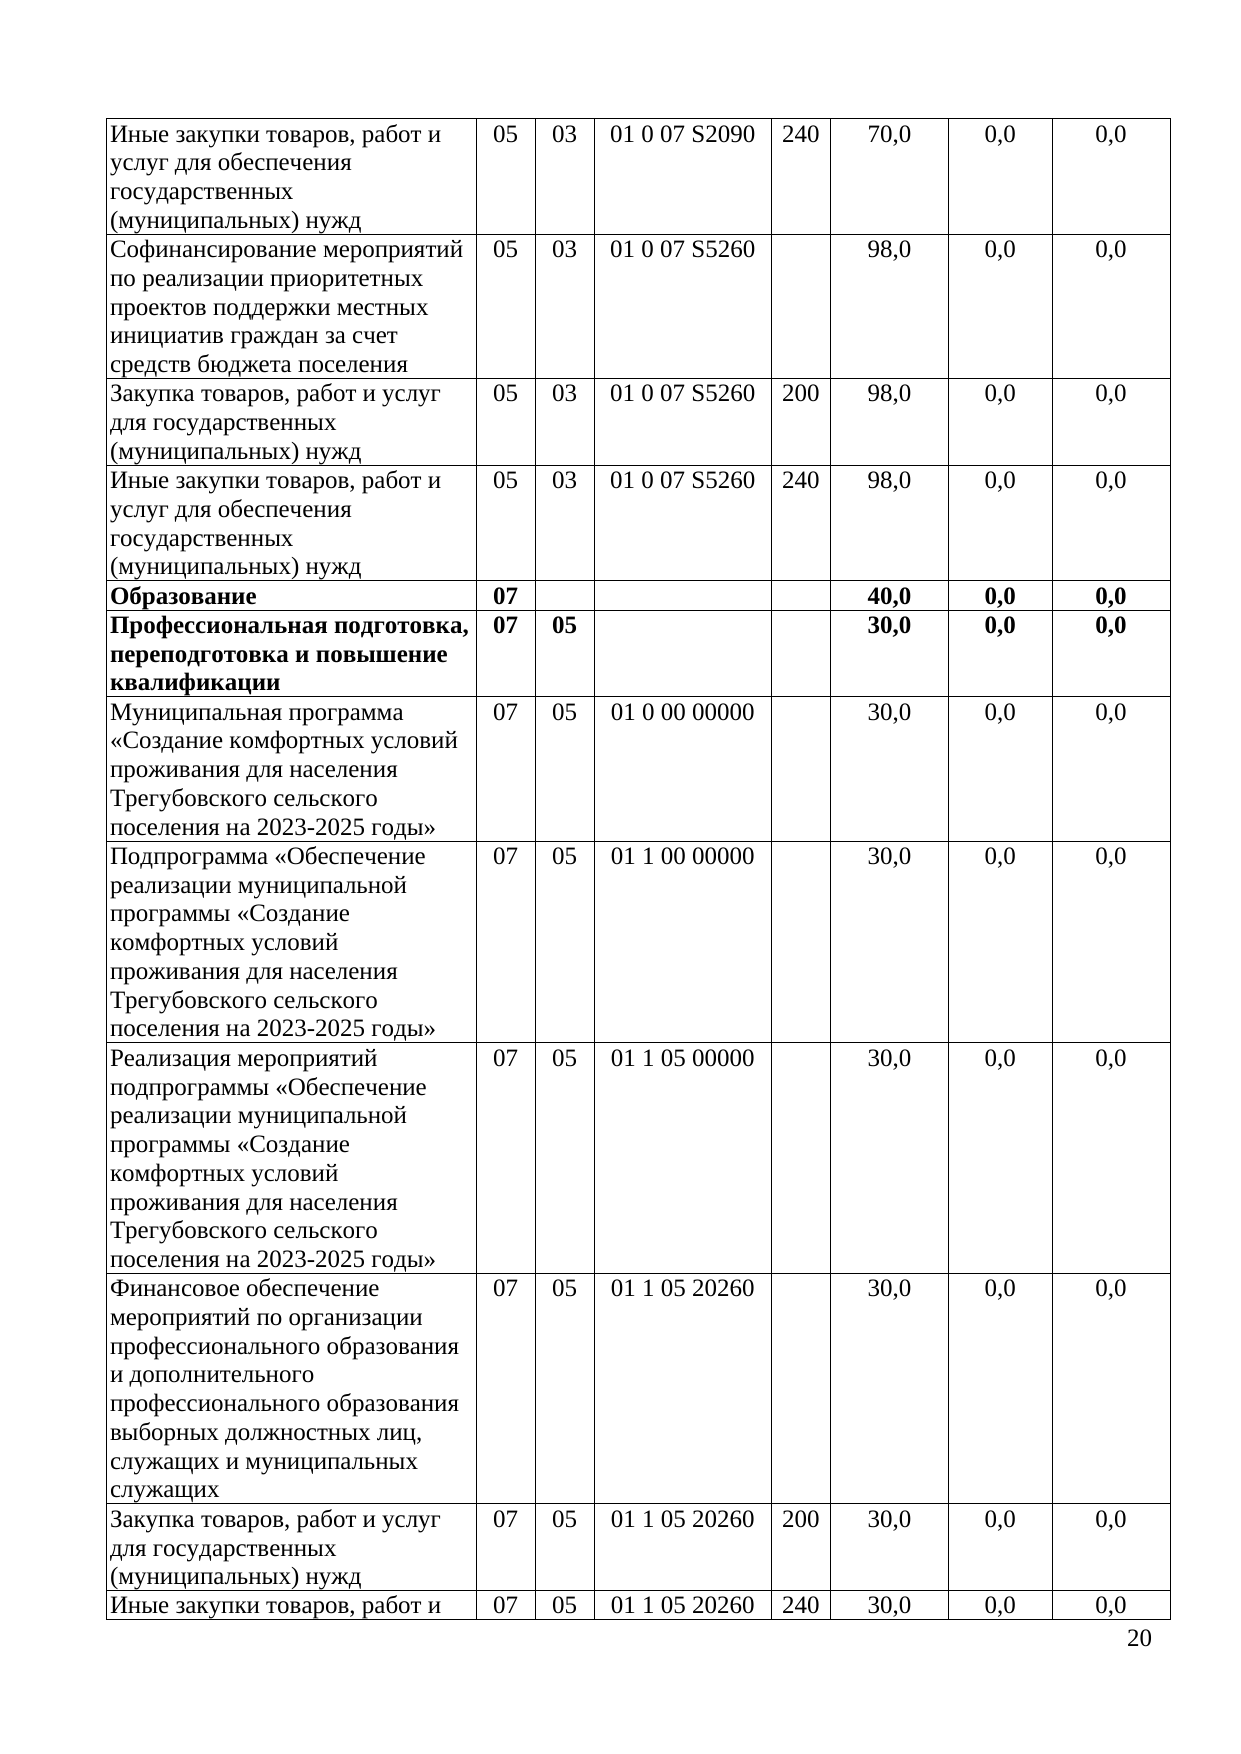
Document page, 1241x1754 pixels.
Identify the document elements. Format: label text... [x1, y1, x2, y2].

table_cell 0,0 [1053, 611, 1170, 696]
table_cell 0,0 [949, 235, 1052, 378]
table_cell 98,0 [831, 466, 948, 580]
table_cell 05 [536, 1043, 594, 1273]
table_cell 07 [477, 1043, 535, 1273]
table_cell Подпрограмма «Обеспечение реализации муниципальной программы «Создание комфортных условий проживания для населения Трегубовского сельского поселения на 2023-2025 годы» [107, 842, 476, 1042]
table_cell 0,0 [1053, 379, 1170, 465]
table_cell 0,0 [949, 1043, 1052, 1273]
table_cell 0,0 [949, 119, 1052, 234]
table_cell 30,0 [831, 697, 948, 841]
table_cell 240 [772, 1591, 830, 1619]
table_cell [772, 235, 830, 378]
table_cell 200 [772, 379, 830, 465]
table_cell Закупка товаров, работ и услуг для государственных (муниципальных) нужд [107, 1504, 476, 1590]
table_cell 01 1 05 20260 [595, 1274, 771, 1503]
table_cell 05 [477, 235, 535, 378]
table_cell 30,0 [831, 1591, 948, 1619]
table_cell 05 [536, 697, 594, 841]
table_cell 03 [536, 466, 594, 580]
table_cell [772, 581, 830, 609]
table_cell 01 1 05 00000 [595, 1043, 771, 1273]
table_cell 01 1 00 00000 [595, 842, 771, 1042]
table_cell [772, 1043, 830, 1273]
table_cell 40,0 [831, 581, 948, 609]
table_cell 05 [536, 1274, 594, 1503]
table_cell 05 [536, 611, 594, 696]
table_cell 07 [477, 842, 535, 1042]
table_cell 0,0 [949, 466, 1052, 580]
table_cell 01 1 05 20260 [595, 1504, 771, 1590]
table_cell 98,0 [831, 379, 948, 465]
table_cell 05 [536, 1591, 594, 1619]
table_cell 70,0 [831, 119, 948, 234]
table_cell 200 [772, 1504, 830, 1590]
table_cell 0,0 [949, 842, 1052, 1042]
table_cell 07 [477, 611, 535, 696]
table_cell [107, 1591, 476, 1619]
table_cell 0,0 [1053, 842, 1170, 1042]
table_cell Софинансирование мероприятий по реализации приоритетных проектов поддержки местных инициатив граждан за счет средств бюджета поселения [107, 235, 476, 378]
table_cell 03 [536, 379, 594, 465]
table_cell 01 0 07 S5260 [595, 379, 771, 465]
table_cell 07 [477, 697, 535, 841]
table_cell 0,0 [1053, 697, 1170, 841]
table_cell 01 0 07 S2090 [595, 119, 771, 234]
table_cell 05 [477, 119, 535, 234]
table_cell 30,0 [831, 1504, 948, 1590]
table_cell 30,0 [831, 1274, 948, 1503]
table_cell Образование [107, 581, 476, 609]
table_cell 07 [477, 1274, 535, 1503]
table_cell 240 [772, 466, 830, 580]
table_cell 01 1 05 20260 [595, 1591, 771, 1619]
table_cell 30,0 [831, 611, 948, 696]
table_cell 01 0 00 00000 [595, 697, 771, 841]
table_cell 30,0 [831, 1043, 948, 1273]
table_cell Профессиональная подготовка, переподготовка и повышение квалификации [107, 611, 476, 696]
table_cell 0,0 [949, 1591, 1052, 1619]
table_cell 0,0 [1053, 1043, 1170, 1273]
table_cell Иные закупки товаров, работ и услуг для обеспечения государственных (муниципальных) нужд [107, 466, 476, 580]
table_cell 0,0 [949, 1504, 1052, 1590]
table_cell Финансовое обеспечение мероприятий по организации профессионального образования и дополнительного профессионального образования выборных должностных лиц, служащих и муниципальных служащих [107, 1274, 476, 1503]
table_cell 07 [477, 581, 535, 609]
table_cell [772, 842, 830, 1042]
table_cell 05 [536, 1504, 594, 1590]
table_cell 01 0 07 S5260 [595, 235, 771, 378]
table_cell 05 [477, 379, 535, 465]
table_cell 0,0 [1053, 1274, 1170, 1503]
table_cell [595, 581, 771, 609]
table_cell 98,0 [831, 235, 948, 378]
table_cell [772, 1274, 830, 1503]
table_cell 0,0 [1053, 1591, 1170, 1619]
table_cell 0,0 [949, 697, 1052, 841]
table_cell 0,0 [949, 1274, 1052, 1503]
table_cell [536, 581, 594, 609]
table_cell 0,0 [1053, 119, 1170, 234]
table_cell 0,0 [949, 379, 1052, 465]
table_cell Закупка товаров, работ и услуг для государственных (муниципальных) нужд [107, 379, 476, 465]
table_cell 03 [536, 119, 594, 234]
table_cell 07 [477, 1591, 535, 1619]
table_cell 0,0 [949, 611, 1052, 696]
table_cell 03 [536, 235, 594, 378]
table_cell Иные закупки товаров, работ и услуг для обеспечения государственных (муниципальных) нужд [107, 119, 476, 234]
table_cell 240 [772, 119, 830, 234]
table_cell [772, 697, 830, 841]
table_cell 0,0 [1053, 466, 1170, 580]
table_cell Реализация мероприятий подпрограммы «Обеспечение реализации муниципальной программы «Создание комфортных условий проживания для населения Трегубовского сельского поселения на 2023-2025 годы» [107, 1043, 476, 1273]
table_cell 0,0 [1053, 1504, 1170, 1590]
table_cell 05 [477, 466, 535, 580]
table_cell 01 0 07 S5260 [595, 466, 771, 580]
table_cell 0,0 [1053, 581, 1170, 609]
table_cell Муниципальная программа «Создание комфортных условий проживания для населения Трегубовского сельского поселения на 2023-2025 годы» [107, 697, 476, 841]
table_cell 07 [477, 1504, 535, 1590]
table_cell 30,0 [831, 842, 948, 1042]
table_cell 0,0 [949, 581, 1052, 609]
table_cell 05 [536, 842, 594, 1042]
table_cell [772, 611, 830, 696]
table_cell 0,0 [1053, 235, 1170, 378]
table_cell [595, 611, 771, 696]
